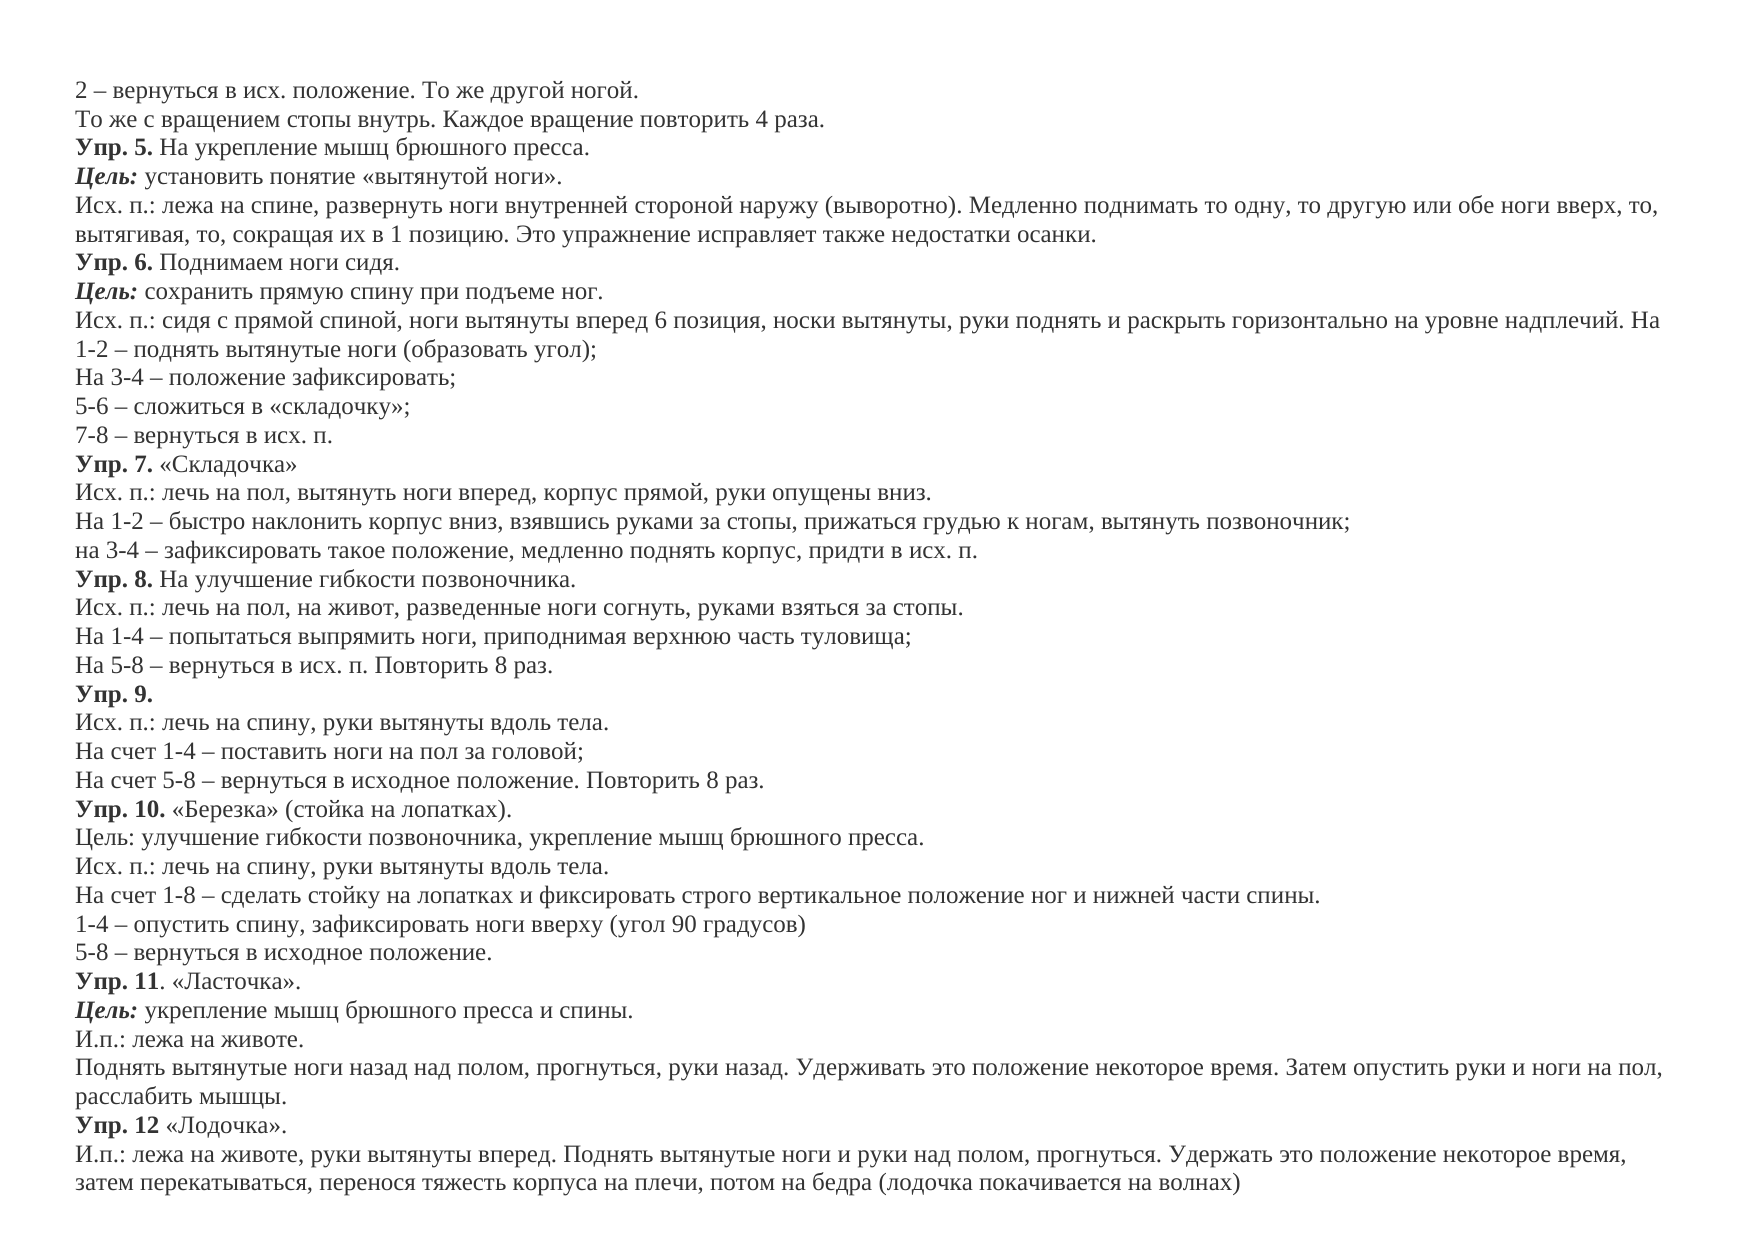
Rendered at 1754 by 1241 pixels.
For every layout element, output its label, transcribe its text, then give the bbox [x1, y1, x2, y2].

text На 1-4 – попытаться выпрямить ноги, приподнимая верхнюю часть туловища; [75, 621, 1679, 650]
text Цель: установить понятие «вытянутой ноги». [75, 161, 1679, 190]
text На счет 1-8 – сделать стойку на лопатках и фиксировать строго вертикальное положение ног и нижней части спины. [75, 880, 1679, 909]
text Упр. 12 «Лодочка». [75, 1110, 1679, 1139]
text 1-4 – опустить спину, зафиксировать ноги вверху (угол 90 градусов) [75, 909, 1679, 937]
text Исх. п.: лечь на пол, вытянуть ноги вперед, корпус прямой, руки опущены вниз. [75, 477, 1679, 506]
text Исх. п.: лежа на спине, развернуть ноги внутренней стороной наружу (выворотно). Медленно поднимать то одну, то другую или обе ноги вверх, то, вытягивая, то, сокращая их в 1 позицию. Это упражнение исправляет также недостатки осанки. [75, 190, 1679, 247]
text На счет 5-8 – вернуться в исходное положение. Повторить 8 раз. [75, 765, 1679, 794]
text На 3-4 – положение зафиксировать; [75, 362, 1679, 391]
text 2 – вернуться в исх. положение. То же другой ногой. [75, 75, 1679, 104]
text Упр. 8. На улучшение гибкости позвоночника. [75, 564, 1679, 592]
text Исх. п.: лечь на спину, руки вытянуты вдоль тела. [75, 707, 1679, 736]
text Цель: сохранить прямую спину при подъеме ног. [75, 276, 1679, 305]
text На 1-2 – быстро наклонить корпус вниз, взявшись руками за стопы, прижаться грудью к ногам, вытянуть позвоночник; [75, 506, 1679, 535]
text Упр. 6. Поднимаем ноги сидя. [75, 247, 1679, 276]
text 5-8 – вернуться в исходное положение. [75, 937, 1679, 966]
text на 3-4 – зафиксировать такое положение, медленно поднять корпус, придти в исх. п. [75, 535, 1679, 564]
text Упр. 10. «Березка» (стойка на лопатках). [75, 794, 1679, 822]
text Исх. п.: сидя с прямой спиной, ноги вытянуты вперед 6 позиция, носки вытянуты, руки поднять и раскрыть горизонтально на уровне надплечий. На 1-2 – поднять вытянутые ноги (образовать угол); [75, 305, 1679, 362]
text Упр. 9. [75, 679, 1679, 707]
text И.п.: лежа на животе, руки вытянуты вперед. Поднять вытянутые ноги и руки над полом, прогнуться. Удержать это положение некоторое время, затем перекатываться, перенося тяжесть корпуса на плечи, потом на бедра (лодочка покачивается на волнах) [75, 1139, 1679, 1196]
text 5-6 – сложиться в «складочку»; [75, 391, 1679, 420]
text Цель: улучшение гибкости позвоночника, укрепление мышц брюшного пресса. [75, 822, 1679, 851]
text 7-8 – вернуться в исх. п. [75, 420, 1679, 449]
text То же с вращением стопы внутрь. Каждое вращение повторить 4 раза. [75, 104, 1679, 132]
text Исх. п.: лечь на пол, на живот, разведенные ноги согнуть, руками взяться за стопы. [75, 592, 1679, 621]
text Поднять вытянутые ноги назад над полом, прогнуться, руки назад. Удерживать это положение некоторое время. Затем опустить руки и ноги на пол, расслабить мышцы. [75, 1052, 1679, 1110]
text Исх. п.: лечь на спину, руки вытянуты вдоль тела. [75, 851, 1679, 880]
text Упр. 7. «Складочка» [75, 449, 1679, 477]
text На 5-8 – вернуться в исх. п. Повторить 8 раз. [75, 650, 1679, 679]
text На счет 1-4 – поставить ноги на пол за головой; [75, 736, 1679, 765]
text И.п.: лежа на животе. [75, 1024, 1679, 1052]
text Упр. 5. На укрепление мышц брюшного пресса. [75, 132, 1679, 161]
text Цель: укрепление мышц брюшного пресса и спины. [75, 995, 1679, 1024]
text Упр. 11. «Ласточка». [75, 966, 1679, 995]
